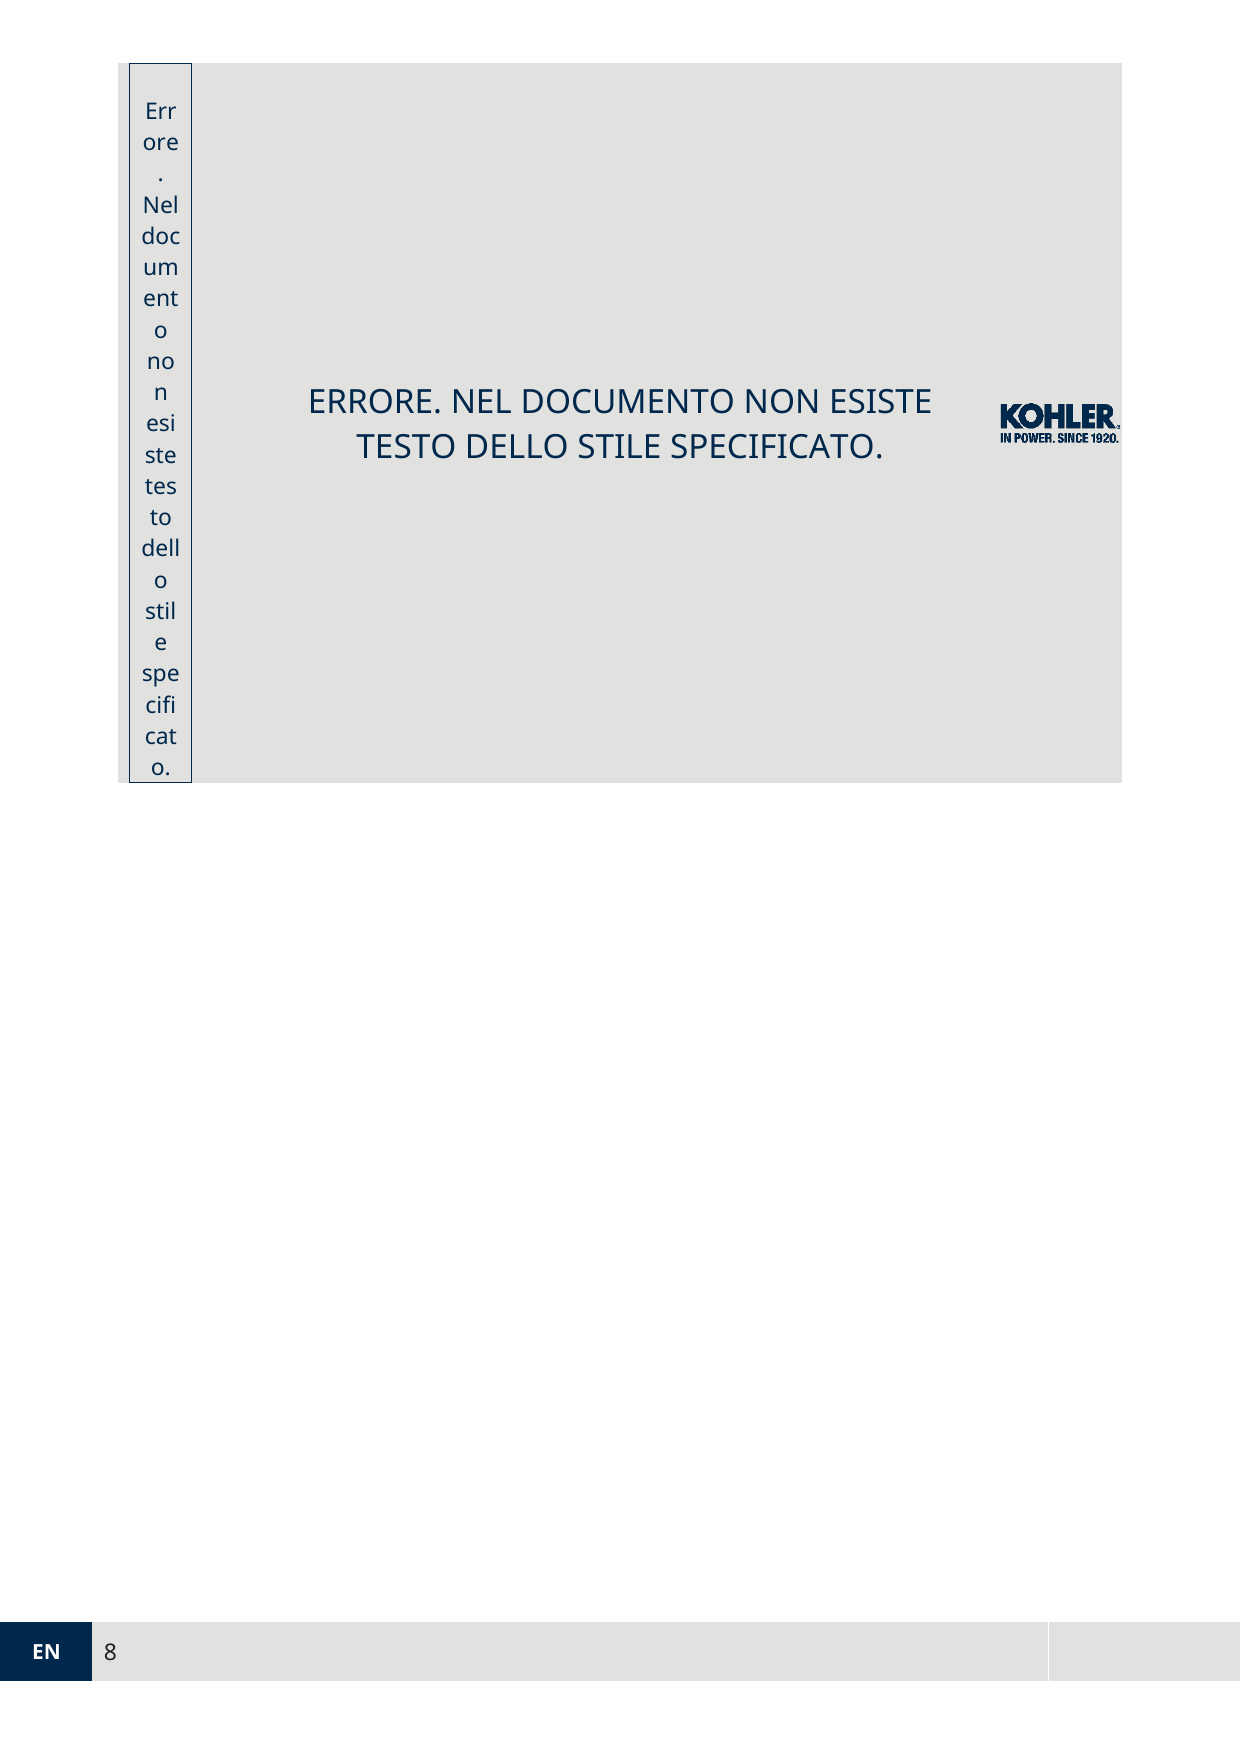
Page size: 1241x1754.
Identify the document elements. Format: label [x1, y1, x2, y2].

picture [1000, 403, 1121, 443]
